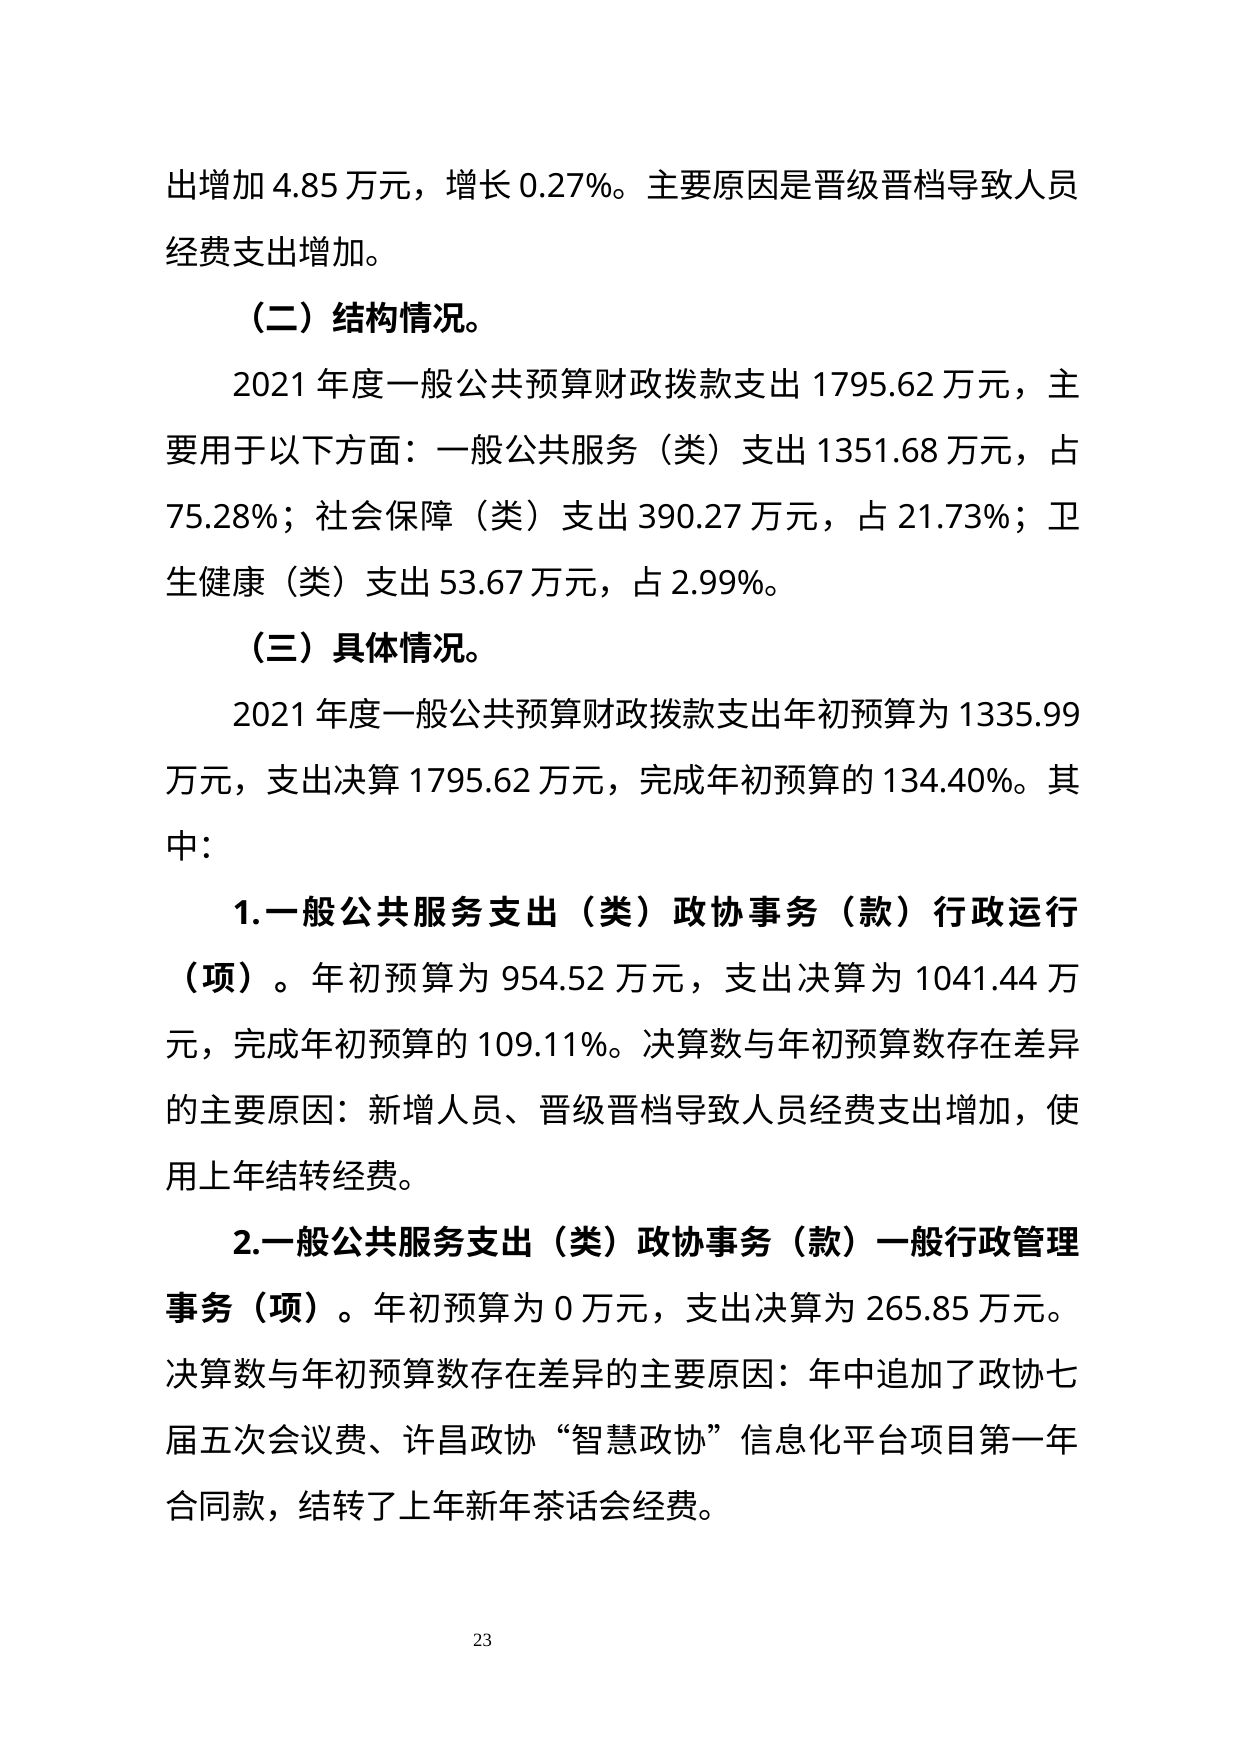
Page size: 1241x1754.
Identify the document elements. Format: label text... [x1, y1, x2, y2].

text 2021年度一般公共预算财政拨款支出年初预算为1335.99万元，支出决算1795.62万元，完成年初预算的134.40%。其中： [165, 679, 1081, 877]
list 1.一般公共服务支出（类）政协事务（款）行政运行（项）。年初预算为954.52万元，支出决算为1041.44万元，完成年初预算的109.11%。决算数与年初预算数存在差异的主要原因：新增人员、晋级晋档导致人员经费支出增加，使用上年结转经费。 [165, 877, 1081, 1207]
text （三）具体情况。 [165, 613, 1081, 679]
text （二）结构情况。 [165, 283, 1081, 349]
list 2.一般公共服务支出（类）政协事务（款）一般行政管理事务（项）。年初预算为0万元，支出决算为265.85万元。决算数与年初预算数存在差异的主要原因：年中追加了政协七届五次会议费、许昌政协“智慧政协”信息化平台项目第一年合同款，结转了上年新年茶话会经费。 [165, 1207, 1081, 1537]
text 2021年度一般公共预算财政拨款支出1795.62万元，主要用于以下方面：一般公共服务（类）支出1351.68万元，占75.28%；社会保障（类）支出390.27万元，占21.73%；卫生健康（类）支出53.67万元，占2.99%。 [165, 349, 1081, 613]
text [165, 151, 1081, 283]
